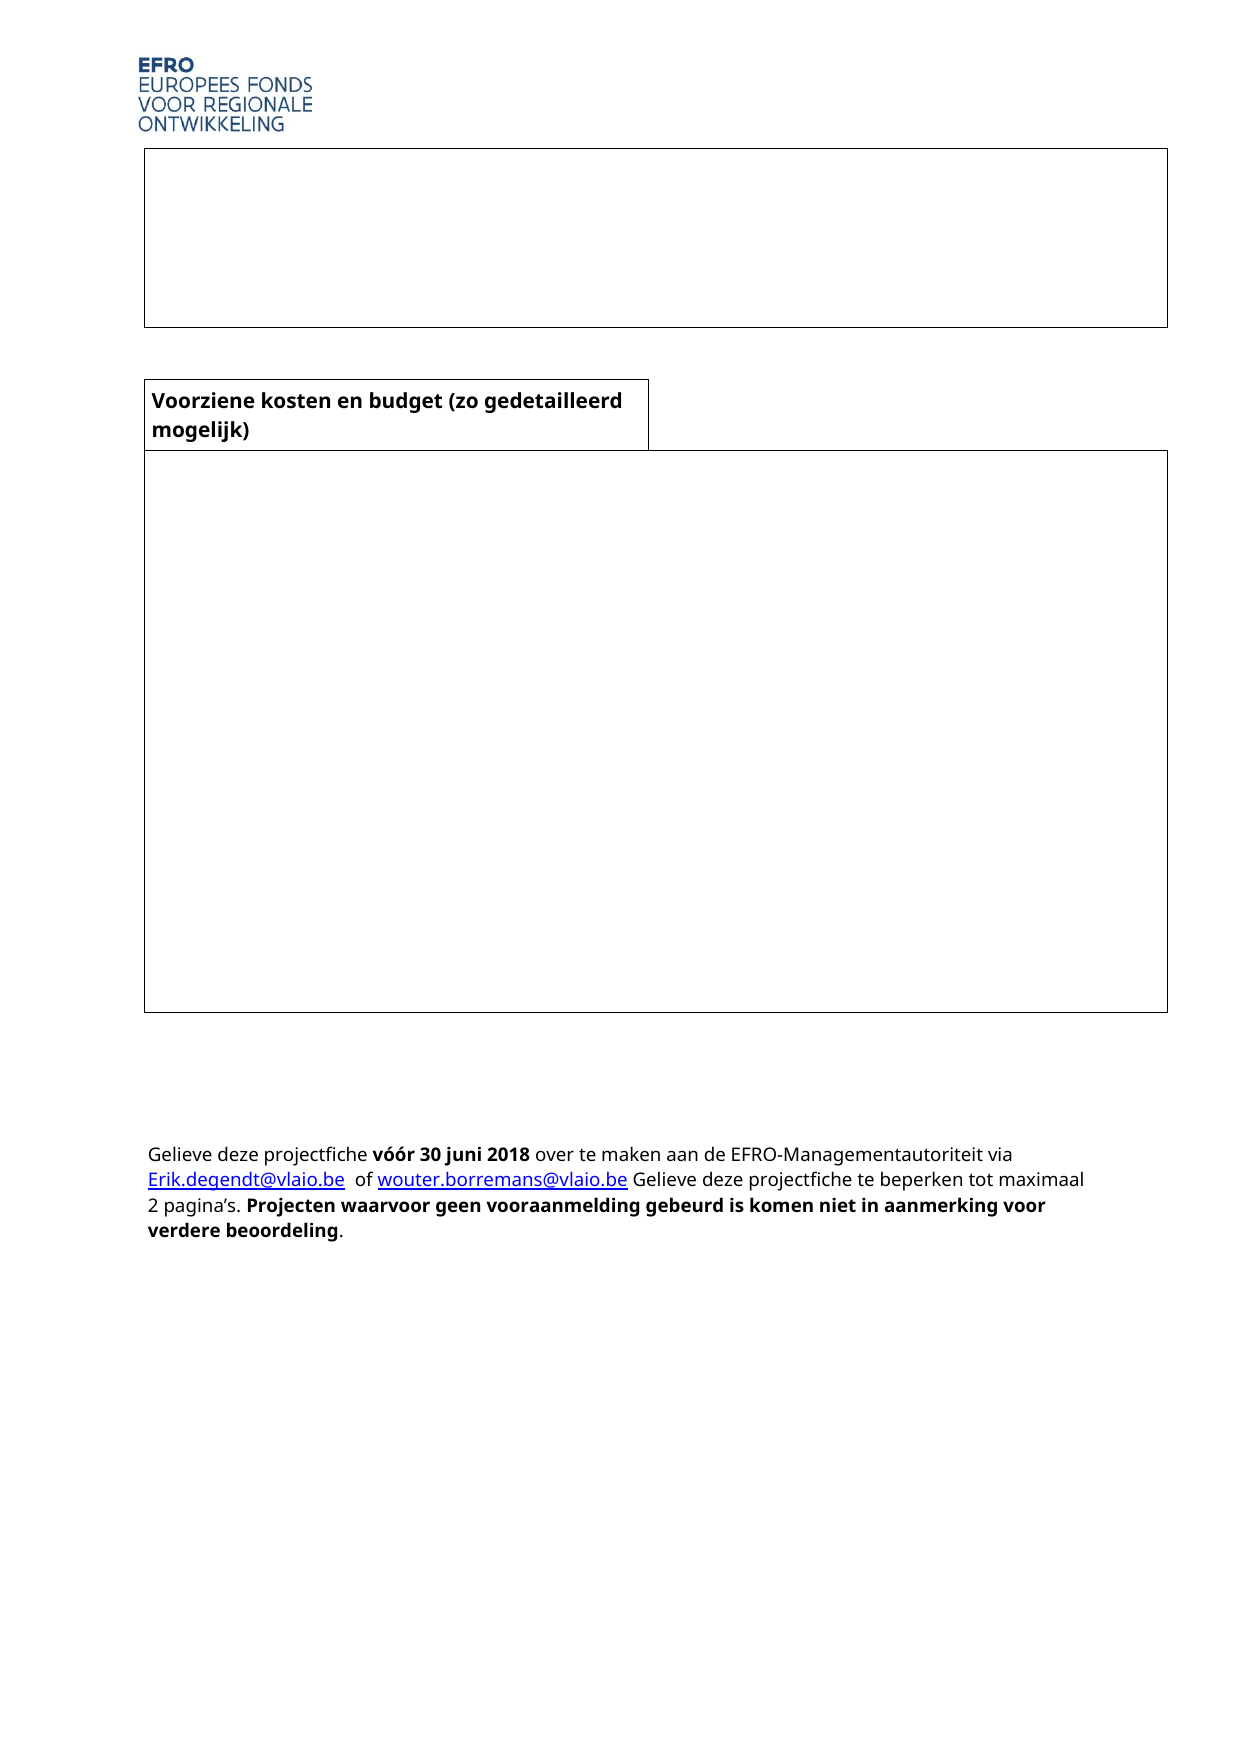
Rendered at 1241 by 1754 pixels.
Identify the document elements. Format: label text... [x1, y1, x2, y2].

table_cell [145, 149, 1167, 327]
text Gelieve deze projectfiche vóór 30 juni 2018 over te maken aan de EFRO-Managementautoriteit via Erik.degendt@vlaio.be of wouter.borremans@vlaio.be Gelieve deze projectfiche te beperken tot maximaal 2 pagina’s. Projecten waarvoor geen vooraanmelding gebeurd is komen niet in aanmerking voor verdere beoordeling. [148, 1141, 1093, 1243]
table_header Voorziene kosten en budget (zo gedetailleerd mogelijk) [145, 380, 648, 450]
table_cell [145, 451, 1167, 1012]
picture [136, 55, 313, 134]
